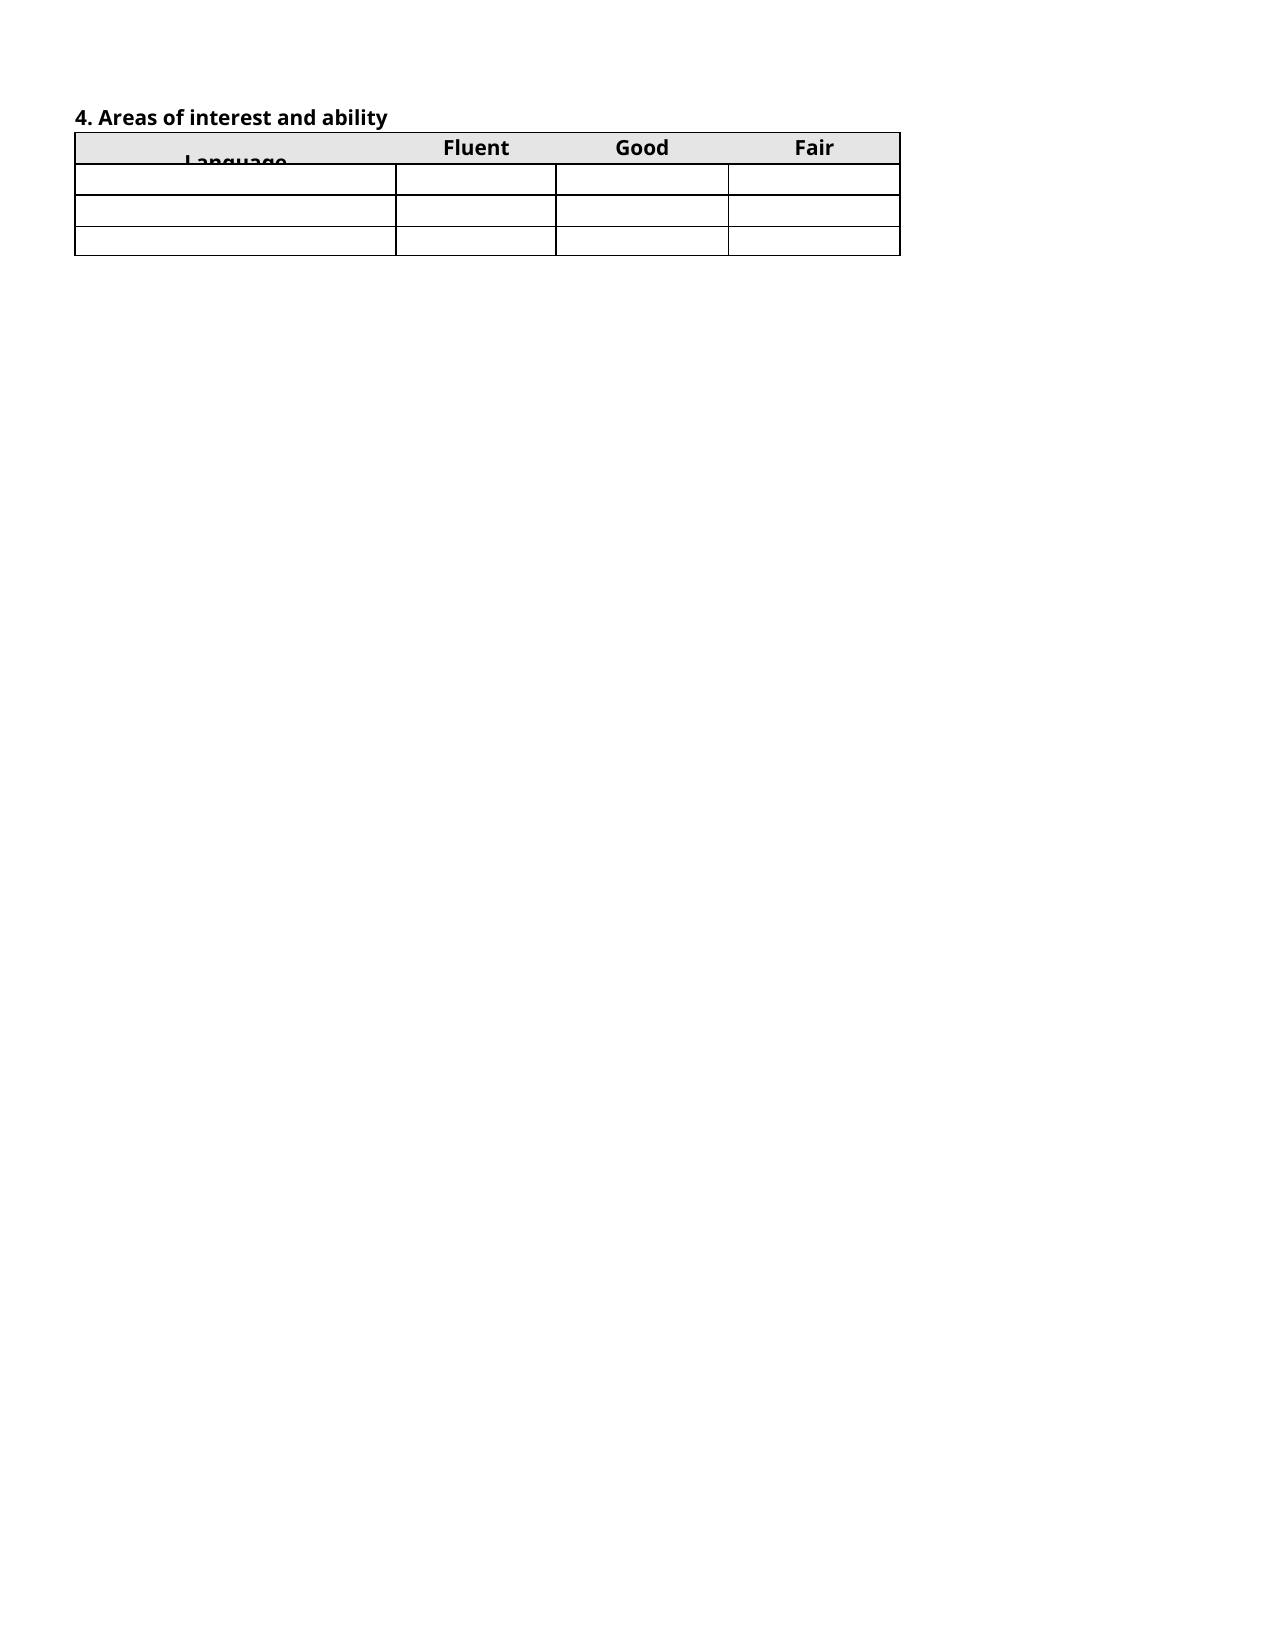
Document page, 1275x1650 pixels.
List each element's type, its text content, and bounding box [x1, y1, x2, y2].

table_cell [729, 165, 899, 194]
table_header Fluent [396, 133, 556, 163]
table_cell [76, 196, 395, 226]
table_cell [397, 227, 555, 255]
table_cell [557, 196, 728, 226]
table_header Fair [728, 133, 899, 163]
table_cell [557, 227, 728, 255]
table_cell [76, 227, 395, 255]
table_cell [76, 165, 395, 194]
table_cell [397, 196, 555, 226]
table_cell [557, 165, 728, 194]
table_cell [397, 165, 555, 194]
table_cell [729, 227, 899, 255]
table_header Language [76, 133, 396, 163]
table_cell [729, 196, 899, 226]
text 4. Areas of interest and ability [75, 103, 1200, 132]
table_header Good [556, 133, 728, 163]
